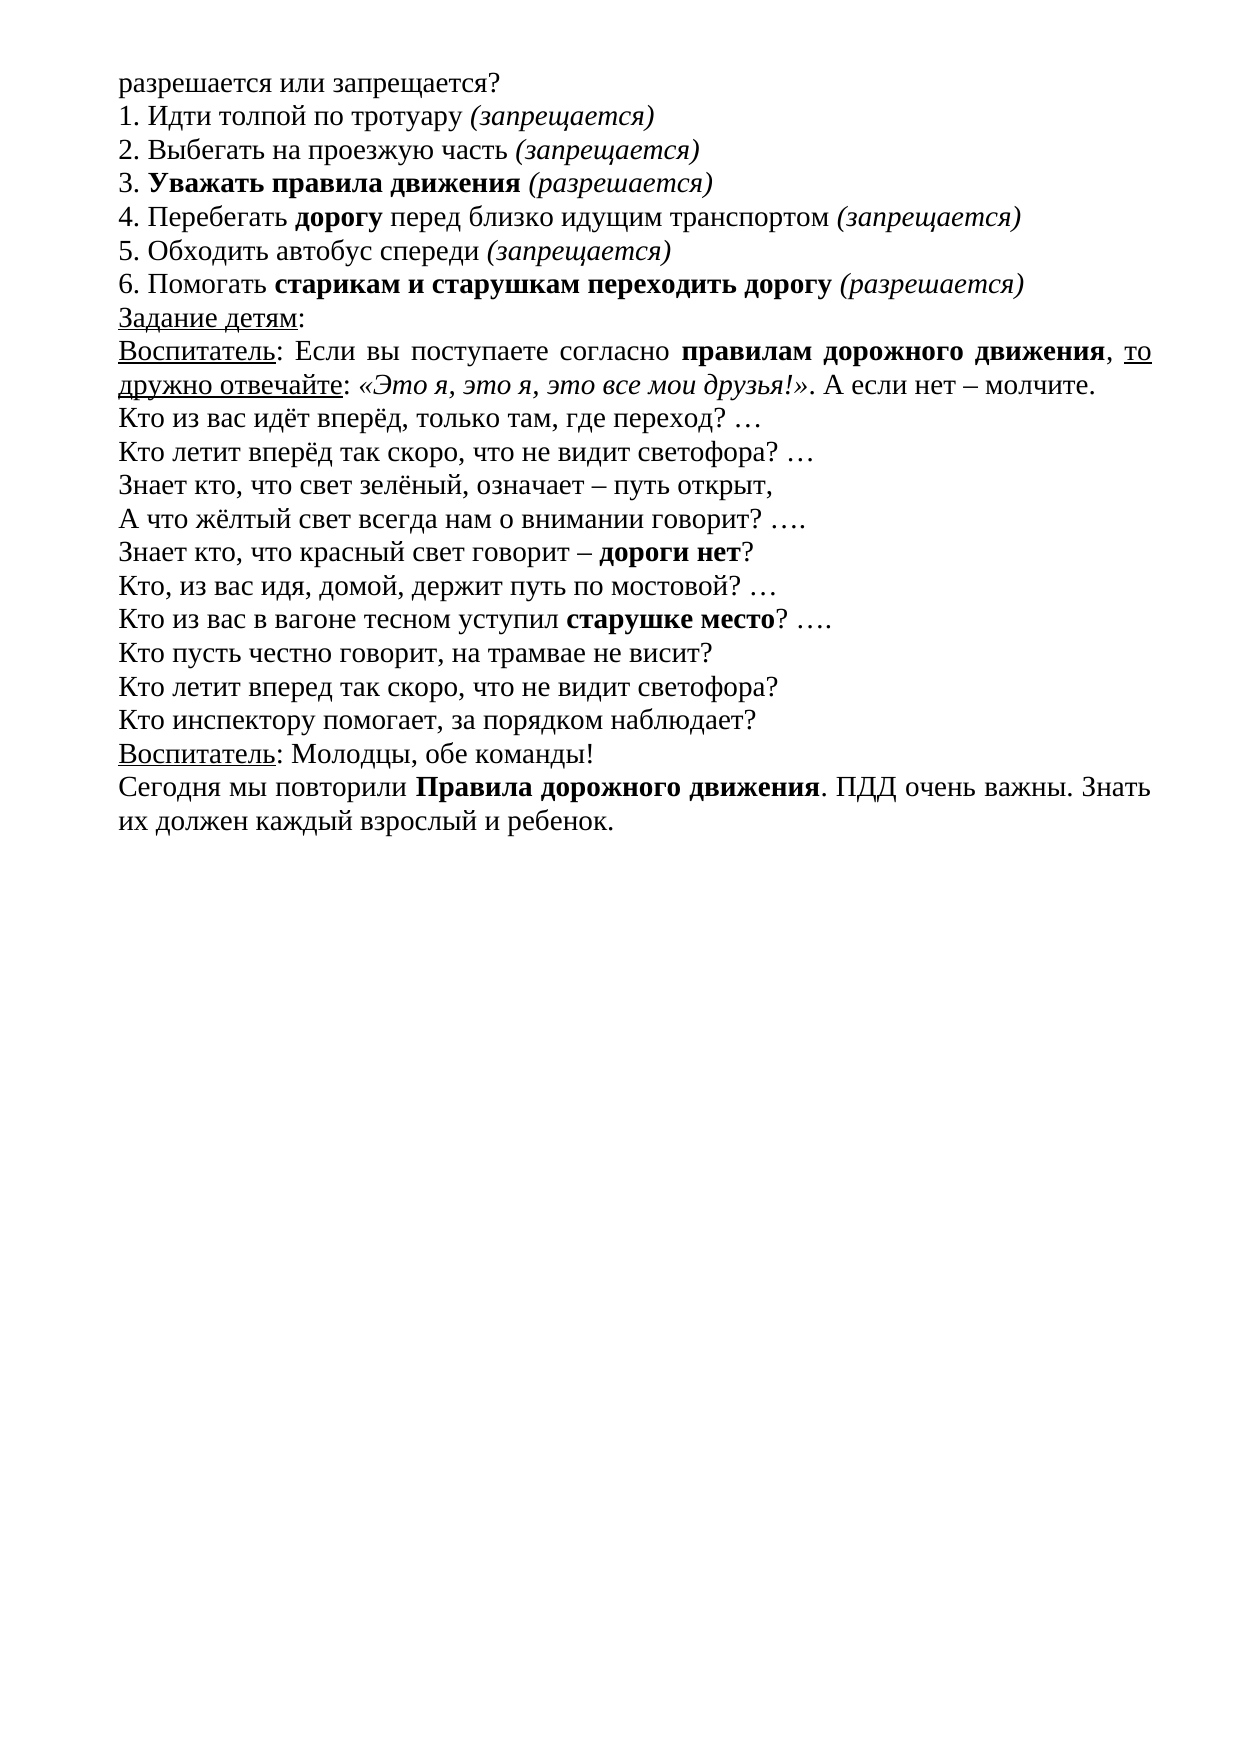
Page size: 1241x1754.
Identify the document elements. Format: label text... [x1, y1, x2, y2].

text 5. Обходить автобус спереди (запрещается) [118, 233, 1152, 266]
text 1. Идти толпой по тротуару (запрещается) [118, 98, 1152, 132]
text Кто, из вас идя, домой, держит путь по мостовой? … [118, 568, 1152, 602]
text Знает кто, что красный свет говорит – дороги нет? [118, 534, 1152, 568]
text Сегодня мы повторили Правила дорожного движения. ПДД очень важны. Знать их должен каждый взрослый и ребенок. [118, 769, 1152, 836]
text Кто из вас в вагоне тесном уступил старушке место? …. [118, 602, 1152, 635]
text 4. Перебегать дорогу перед близко идущим транспортом (запрещается) [118, 199, 1152, 233]
text Воспитатель: Молодцы, обе команды! [118, 736, 1152, 769]
text Кто пусть честно говорит, на трамвае не висит? [118, 635, 1152, 669]
text 6. Помогать старикам и старушкам переходить дорогу (разрешается) [118, 266, 1152, 300]
text Кто летит вперед так скоро, что не видит светофора? [118, 669, 1152, 702]
text 2. Выбегать на проезжую часть (запрещается) [118, 132, 1152, 166]
text Кто летит вперёд так скоро, что не видит светофора? … [118, 434, 1152, 467]
text Задание детям: [118, 300, 1152, 333]
text Кто из вас идёт вперёд, только там, где переход? … [118, 400, 1152, 434]
text 3. Уважать правила движения (разрешается) [118, 166, 1152, 199]
text Кто инспектору помогает, за порядком наблюдает? [118, 702, 1152, 736]
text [118, 65, 1152, 98]
text Знает кто, что свет зелёный, означает – путь открыт, [118, 467, 1152, 501]
text А что жёлтый свет всегда нам о внимании говорит? …. [118, 501, 1152, 534]
text Воспитатель: Если вы поступаете согласно правилам дорожного движения, то дружно отвечайте: «Это я, это я, это все мои друзья!». А если нет – молчите. [118, 333, 1152, 400]
